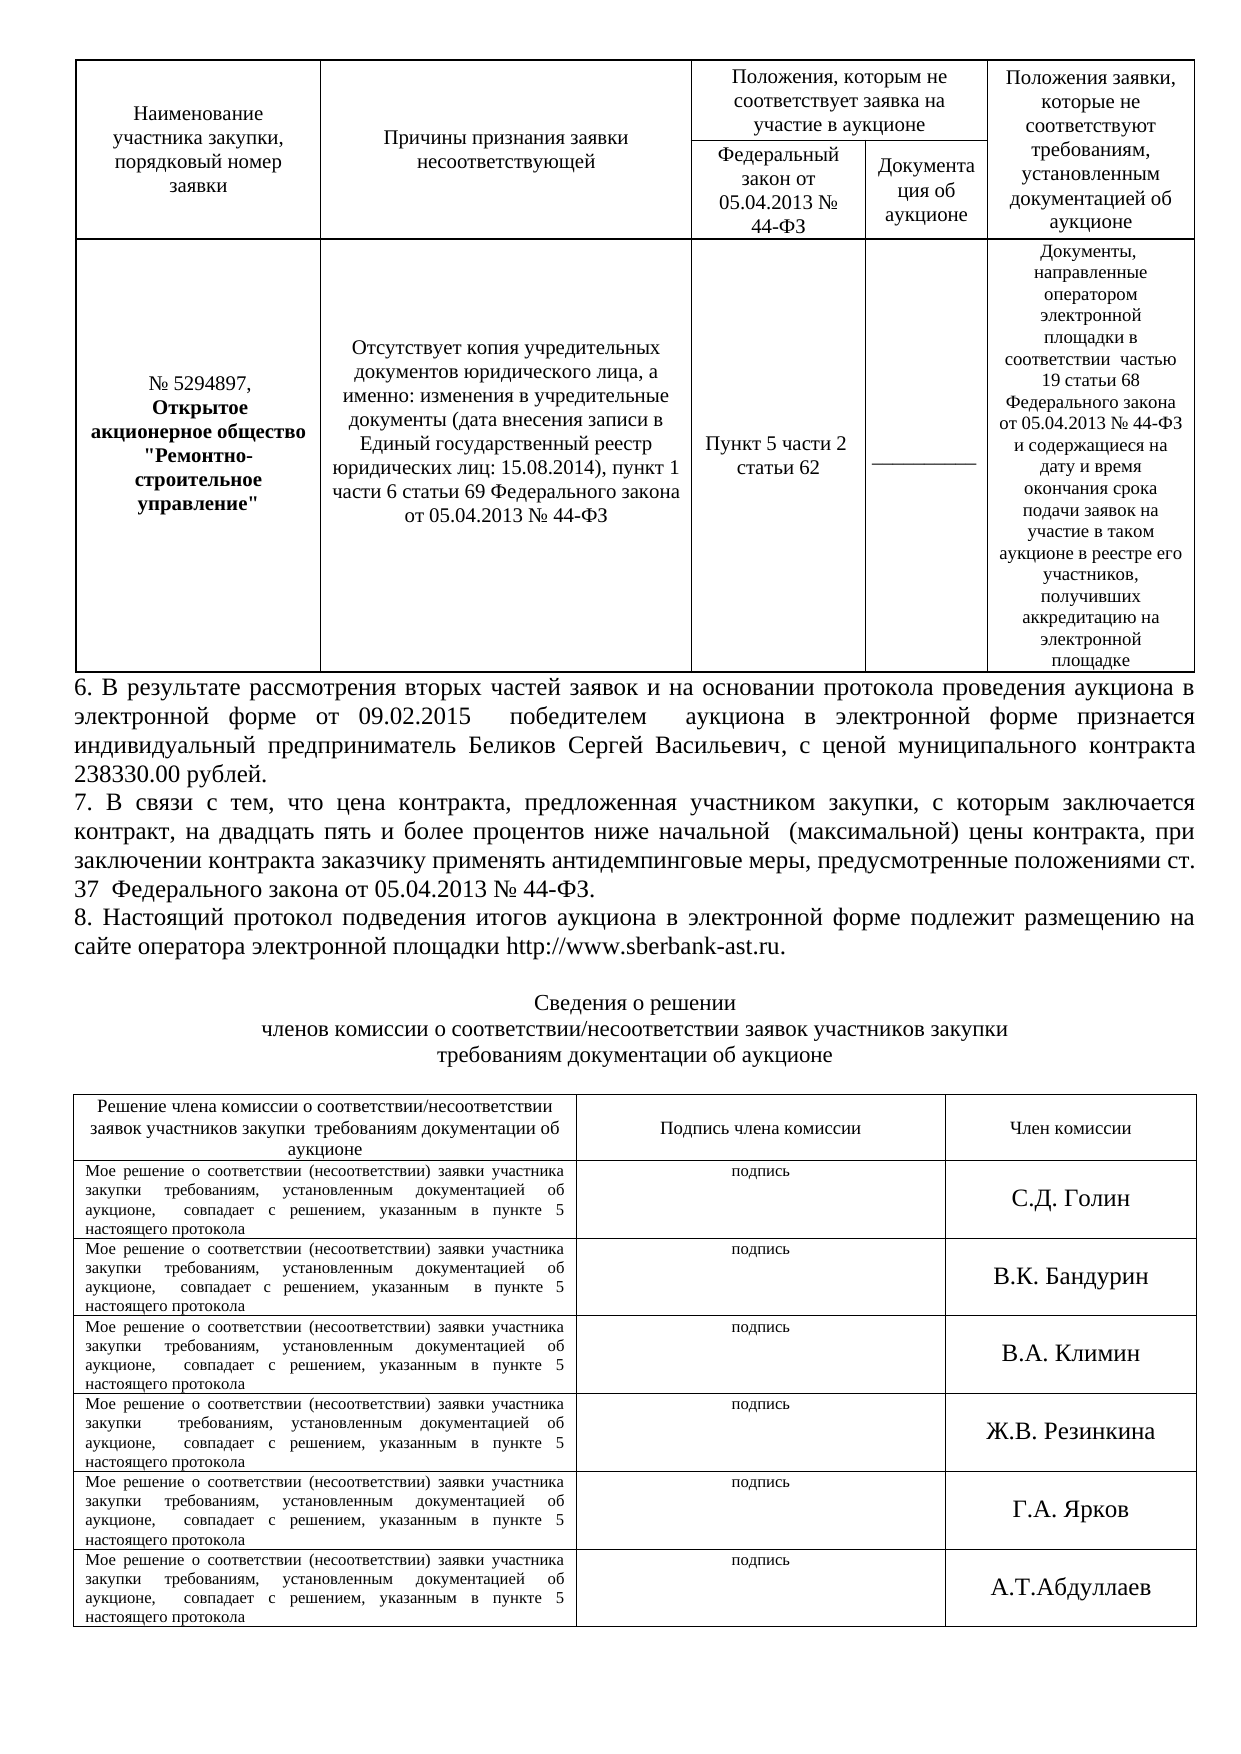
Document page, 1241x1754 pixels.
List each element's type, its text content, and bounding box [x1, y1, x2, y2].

table_cell Г.А. Ярков [946, 1472, 1196, 1548]
table_cell Пункт 5 части 2 статьи 62 [692, 240, 865, 671]
table_cell В.А. Климин [946, 1316, 1196, 1393]
table_cell В.К. Бандурин [946, 1239, 1196, 1315]
table_cell Ж.В. Резинкина [946, 1394, 1196, 1471]
table_cell Мое решение о соответствии (несоответствии) заявки участника закупки требованиям, установленным документацией об аукционе, совпадает с решением, указанным в пункте 5 настоящего протокола [74, 1550, 576, 1626]
table_cell Мое решение о соответствии (несоответствии) заявки участника закупки требованиям, установленным документацией об аукционе, совпадает с решением, указанным в пункте 5 настоящего протокола [74, 1161, 576, 1238]
table_cell подпись [577, 1239, 945, 1315]
text 6. В результате рассмотрения вторых частей заявок и на основании протокола проведения аукциона в электронной форме от 09.02.2015 победителем аукциона в электронной форме признается индивидуальный предприниматель Беликов Сергей Васильевич, с ценой муниципального контракта 238330.00 рублей. [74, 672, 1196, 787]
table_header Положения, которым не соответствует заявка на участие в аукционе [692, 61, 987, 139]
table_cell подпись [577, 1316, 945, 1393]
table_cell Федеральный закон от 05.04.2013 № 44-ФЗ [692, 141, 865, 238]
table_cell Мое решение о соответствии (несоответствии) заявки участника закупки требованиям, установленным документацией об аукционе, совпадает с решением, указанным в пункте 5 настоящего протокола [74, 1239, 576, 1315]
text членов комиссии о соответствии/несоответствии заявок участников закупки [74, 1015, 1196, 1041]
table_cell Отсутствует копия учредительных документов юридического лица, а именно: изменения в учредительные документы (дата внесения записи в Единый государственный реестр юридических лиц: 15.08.2014), пункт 1 части 6 статьи 69 Федерального закона от 05.04.2013 № 44-ФЗ [321, 240, 691, 671]
table_cell Мое решение о соответствии (несоответствии) заявки участника закупки требованиям, установленным документацией об аукционе, совпадает с решением, указанным в пункте 5 настоящего протокола [74, 1472, 576, 1548]
text 7. В связи с тем, что цена контракта, предложенная участником закупки, с которым заключается контракт, на двадцать пять и более процентов ниже начальной (максимальной) цены контракта, при заключении контракта заказчику применять антидемпинговые меры, предусмотренные положениями ст. 37 Федерального закона от 05.04.2013 № 44-ФЗ. [74, 787, 1196, 902]
table_cell подпись [577, 1550, 945, 1626]
text Сведения о решении [74, 989, 1196, 1015]
table_cell подпись [577, 1394, 945, 1471]
table_header Положения заявки, которые не соответствуют требованиям, установленным документацией об аукционе [988, 61, 1194, 238]
table_cell Мое решение о соответствии (несоответствии) заявки участника закупки требованиям, установленным документацией об аукционе, совпадает с решением, указанным в пункте 5 настоящего протокола [74, 1316, 576, 1393]
table_header Член комиссии [946, 1095, 1196, 1160]
table_cell С.Д. Голин [946, 1161, 1196, 1238]
table_header Подпись члена комиссии [577, 1095, 945, 1160]
table_header Решение члена комиссии о соответствии/несоответствии заявок участников закупки требованиям документации об аукционе [74, 1095, 576, 1160]
text 8. Настоящий протокол подведения итогов аукциона в электронной форме подлежит размещению на сайте оператора электронной площадки http://www.sberbank-ast.ru. [74, 902, 1196, 960]
table_cell А.Т.Абдуллаев [946, 1550, 1196, 1626]
table_cell подпись [577, 1161, 945, 1238]
table_cell № 5294897, Открытое акционерное общество "Ремонтно-строительное управление" [77, 240, 320, 671]
table_header Наименование участника закупки, порядковый номер заявки [77, 61, 320, 238]
text требованиям документации об аукционе [74, 1041, 1196, 1068]
table_cell __________ [866, 240, 987, 671]
table_header Причины признания заявки несоответствующей [321, 61, 691, 238]
table_cell Документы, направленные оператором электронной площадки в соответствии частью 19 статьи 68 Федерального закона от 05.04.2013 № 44-ФЗ и содержащиеся на дату и время окончания срока подачи заявок на участие в таком аукционе в реестре его участников, получивших аккредитацию на электронной площадке [988, 240, 1194, 671]
table_cell подпись [577, 1472, 945, 1548]
table_cell Мое решение о соответствии (несоответствии) заявки участника закупки требованиям, установленным документацией об аукционе, совпадает с решением, указанным в пункте 5 настоящего протокола [74, 1394, 576, 1471]
table_cell Документация об аукционе [866, 141, 987, 238]
